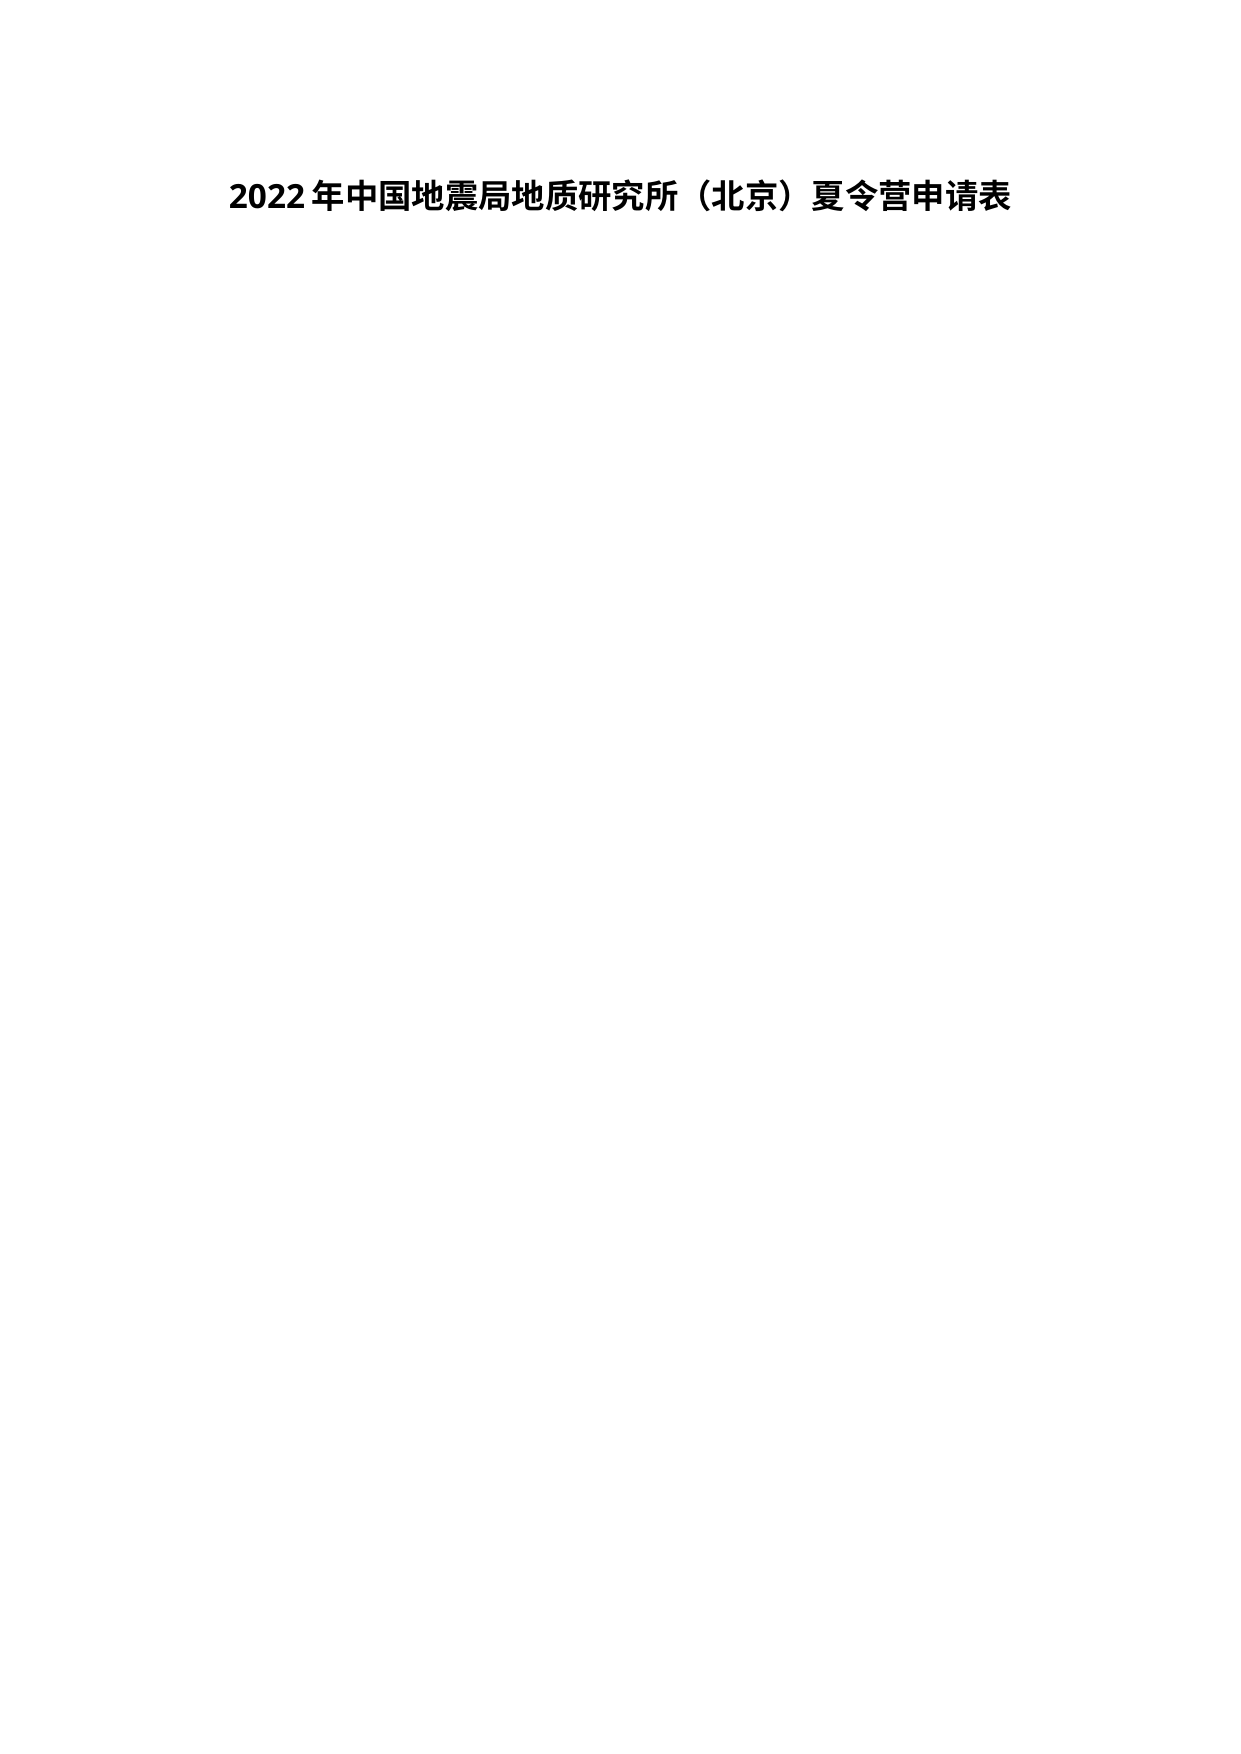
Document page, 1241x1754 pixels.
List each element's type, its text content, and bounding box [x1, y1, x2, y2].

text 2022年中国地震局地质研究所（北京）夏令营申请表 [187, 162, 1053, 227]
